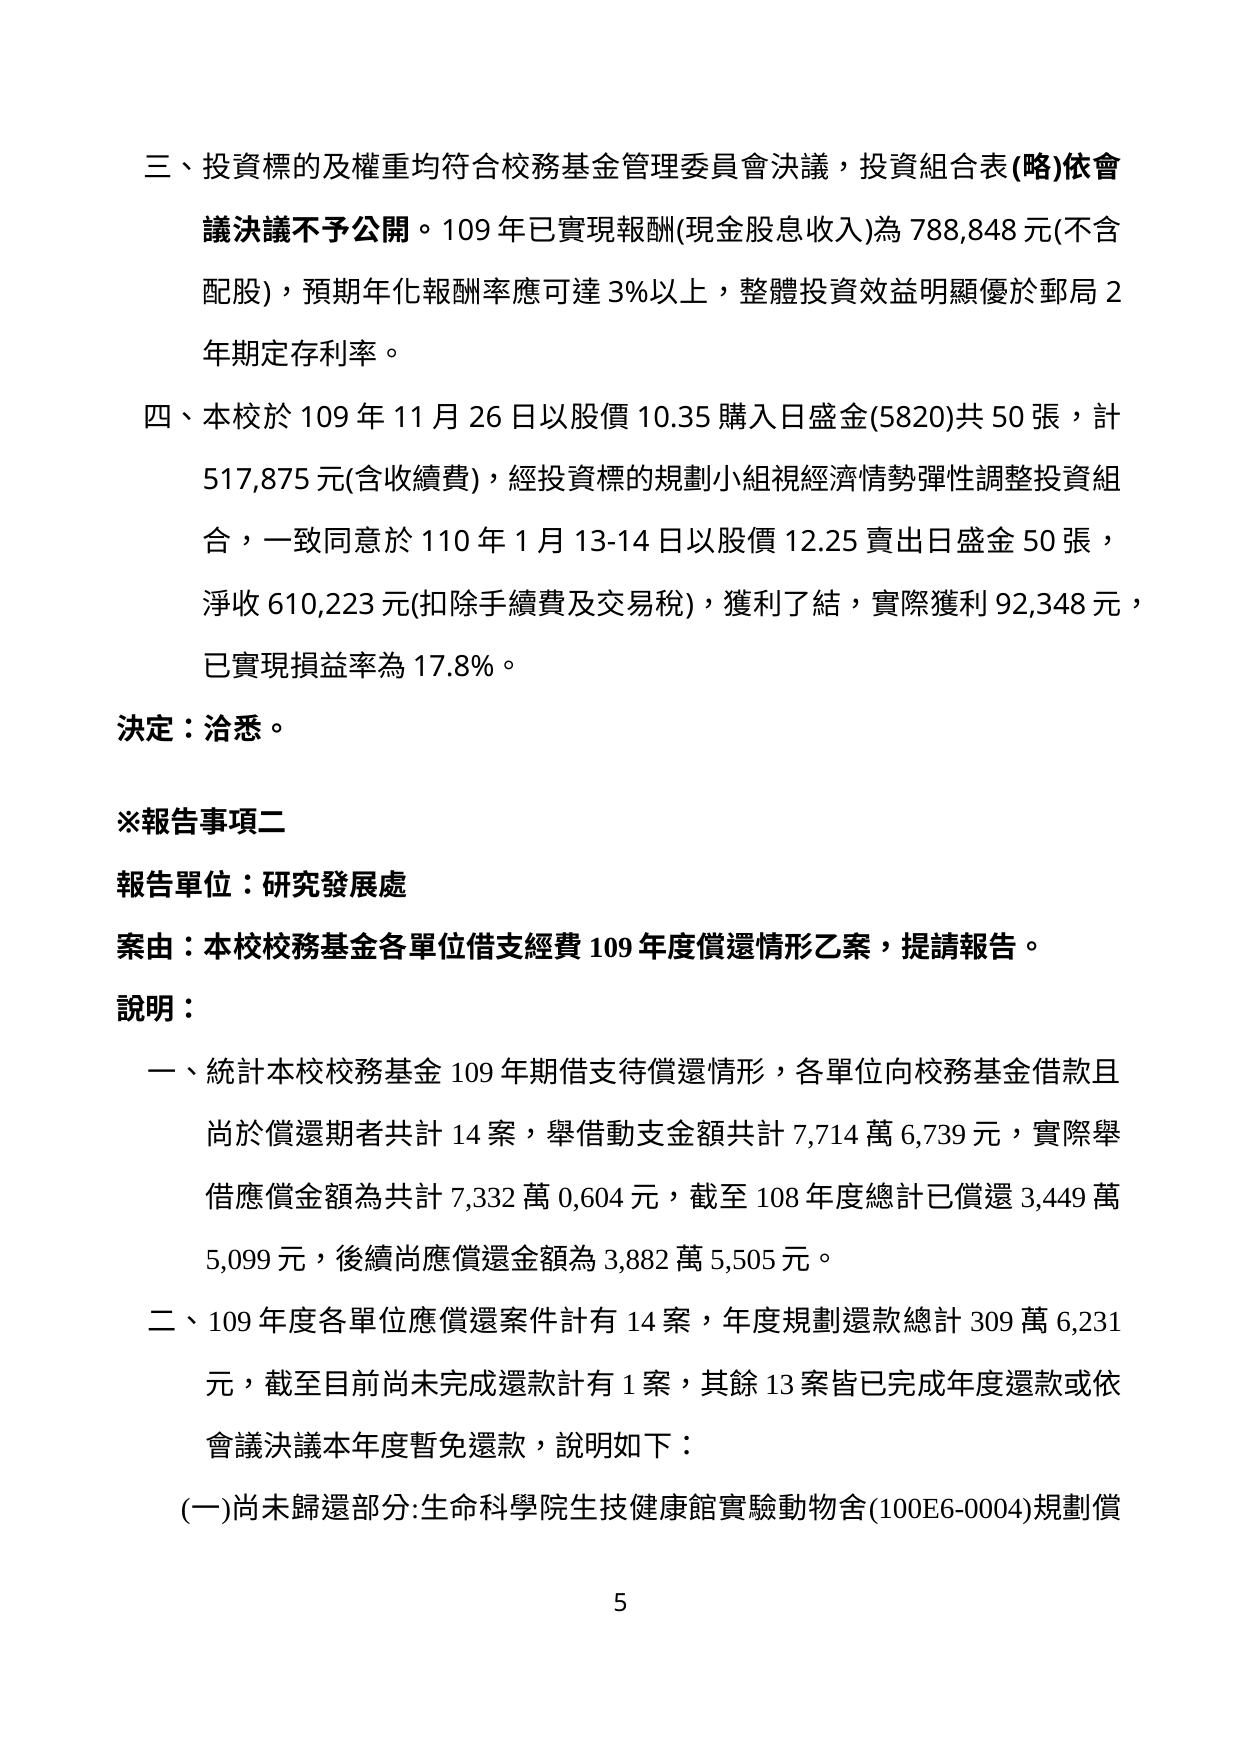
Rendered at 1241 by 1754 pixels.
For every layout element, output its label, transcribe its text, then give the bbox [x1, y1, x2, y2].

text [181, 1475, 1122, 1537]
list 本校於109年11月26日以股價10.35購入日盛金(5820)共50張，計517,875元(含收續費)，經投資標的規劃小組視經濟情勢彈性調整投資組合，一致同意於110年1月13-14日以股價12.25賣出日盛金50張，淨收610,223元(扣除手續費及交易稅)，獲利了結，實際獲利92,348元，已實現損益率為17.8%。 [143, 383, 1122, 695]
list 決定：洽悉。 [116, 695, 1122, 758]
list ※報告事項二 [116, 789, 1122, 851]
list 投資標的及權重均符合校務基金管理委員會決議，投資組合表(略)依會議決議不予公開。109年已實現報酬(現金股息收入)為788,848元(不含配股)，預期年化報酬率應可達3%以上，整體投資效益明顯優於郵局2年期定存利率。 [143, 134, 1122, 383]
text 一、統計本校校務基金109年期借支待償還情形，各單位向校務基金借款且尚於償還期者共計14案，舉借動支金額共計7,714萬6,739元，實際舉借應償金額為共計7,332萬0,604元，截至108年度總計已償還3,449萬5,099元，後續尚應償還金額為3,882萬5,505元。 [147, 1038, 1122, 1288]
list 案由：本校校務基金各單位借支經費109年度償還情形乙案，提請報告。 [116, 913, 1122, 976]
list 說明： [116, 976, 1122, 1038]
text 二、109年度各單位應償還案件計有14案，年度規劃還款總計309萬6,231元，截至目前尚未完成還款計有1案，其餘13案皆已完成年度還款或依會議決議本年度暫免還款，說明如下： [147, 1288, 1122, 1475]
list 報告單位：研究發展處 [116, 851, 1122, 913]
